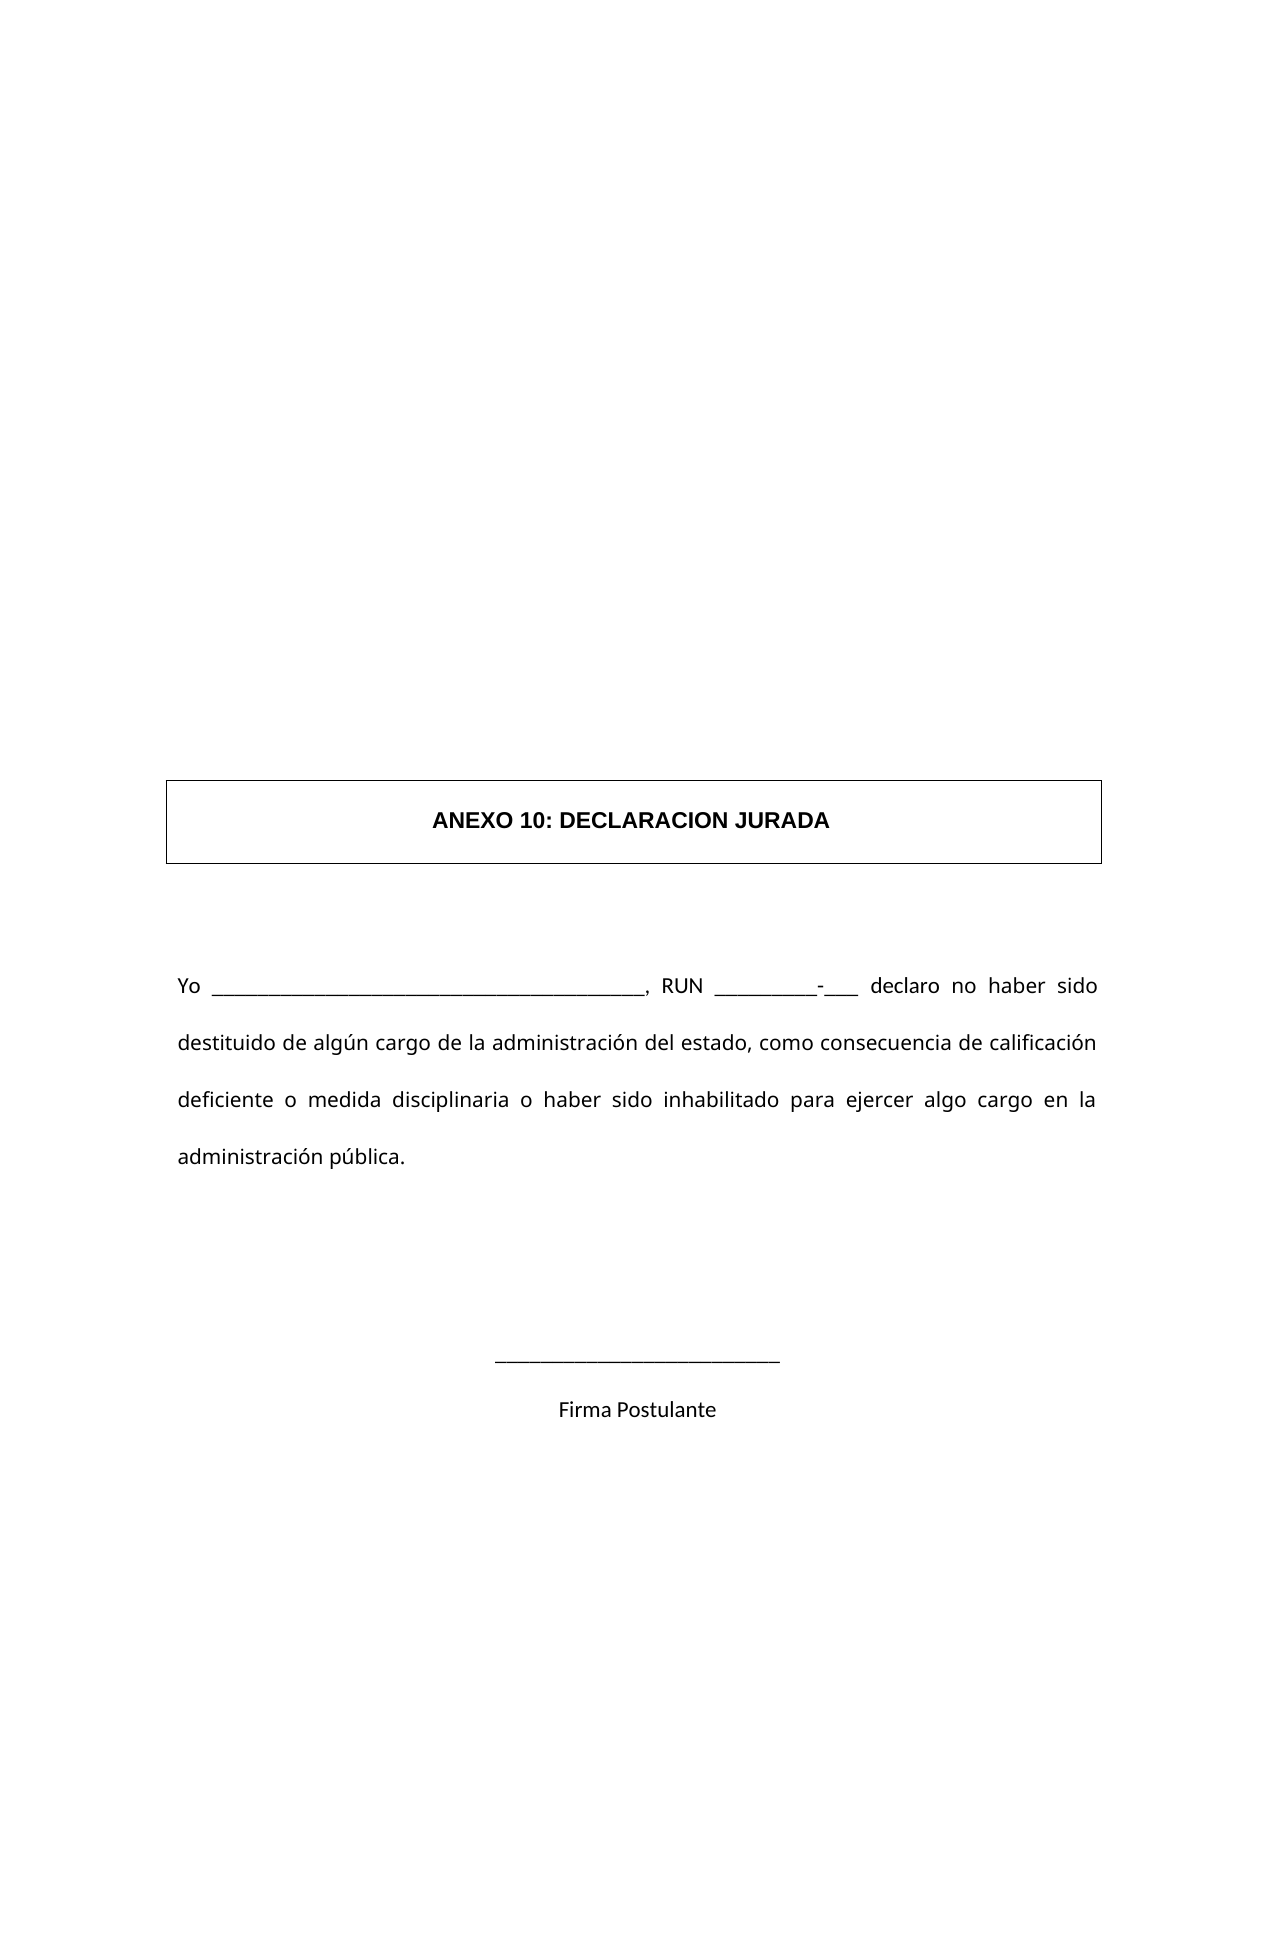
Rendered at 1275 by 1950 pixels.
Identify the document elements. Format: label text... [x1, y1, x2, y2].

table_header ANEXO 10: DECLARACION JURADA [167, 781, 1101, 863]
text Firma Postulante [177, 1396, 1098, 1423]
text Yo ______________________________________, RUN _________-___ declaro no haber sido destituido de algún cargo de la administración del estado, como consecuencia de calificación deficiente o medida disciplinaria o haber sido inhabilitado para ejercer algo cargo en la administración pública. [177, 971, 1098, 1171]
text _________________________ [177, 1338, 1098, 1366]
